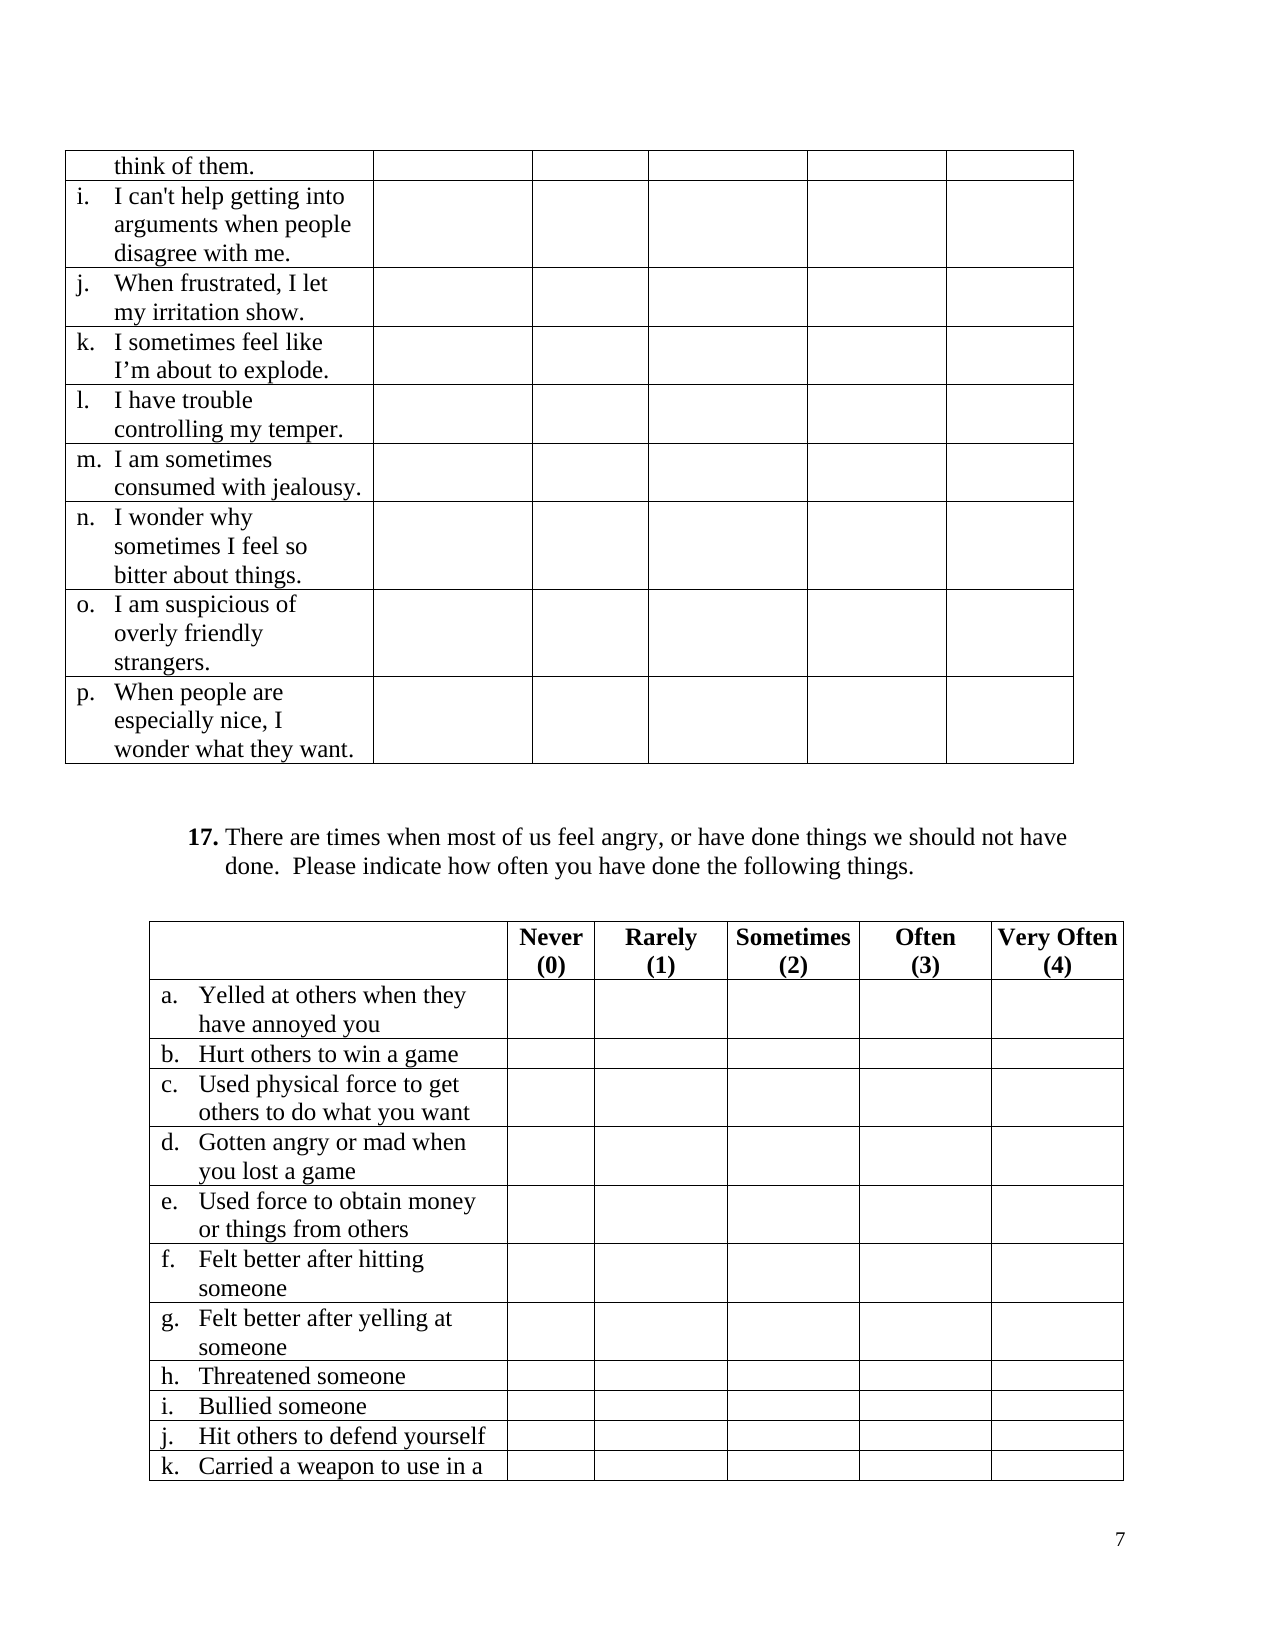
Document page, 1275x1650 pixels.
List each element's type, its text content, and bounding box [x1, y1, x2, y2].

table_cell [508, 1421, 594, 1450]
table_cell [947, 151, 1073, 180]
table_cell [649, 268, 807, 326]
table_cell [595, 1186, 727, 1243]
table_cell [860, 1361, 991, 1390]
table_cell I have trouble controlling my temper. [66, 385, 373, 443]
table_cell [860, 1244, 991, 1302]
table_cell [728, 1421, 859, 1450]
table_cell [860, 1069, 991, 1126]
table_cell I can't help getting into arguments when people disagree with me. [66, 181, 373, 267]
table_cell [374, 327, 532, 384]
table_cell [649, 327, 807, 384]
table_cell [533, 385, 648, 443]
table_header Rarely (1) [595, 922, 727, 979]
table_cell Yelled at others when they have annoyed you [150, 980, 507, 1038]
table_cell [860, 1039, 991, 1068]
table_cell [947, 385, 1073, 443]
table_cell [860, 1421, 991, 1450]
table_cell [533, 327, 648, 384]
table_cell [947, 327, 1073, 384]
table_cell [374, 677, 532, 763]
table_cell [728, 1361, 859, 1390]
table_cell [728, 1391, 859, 1420]
table_cell [860, 1303, 991, 1360]
table_cell [508, 1361, 594, 1390]
table_cell [860, 1451, 991, 1479]
table_cell [992, 1361, 1123, 1390]
table_cell I am sometimes consumed with jealousy. [66, 444, 373, 501]
table_cell [533, 181, 648, 267]
table_cell [860, 1391, 991, 1420]
table_cell When frustrated, I let my irritation show. [66, 268, 373, 326]
table_cell [947, 181, 1073, 267]
table_cell [595, 1391, 727, 1420]
table_cell [992, 1186, 1123, 1243]
table_cell [508, 1039, 594, 1068]
table_cell I sometimes feel like I’m about to explode. [66, 327, 373, 384]
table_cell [66, 151, 373, 180]
table_cell I am suspicious of overly friendly strangers. [66, 590, 373, 676]
table_cell [992, 980, 1123, 1038]
table_cell [947, 677, 1073, 763]
table_cell [508, 1391, 594, 1420]
table_cell [808, 502, 946, 588]
table_cell [595, 1069, 727, 1126]
table_cell [992, 1451, 1123, 1479]
table_cell [808, 444, 946, 501]
table_cell [860, 1127, 991, 1185]
table_cell [374, 444, 532, 501]
table_cell [947, 502, 1073, 588]
table_cell Used force to obtain money or things from others [150, 1186, 507, 1243]
table_cell Used physical force to get others to do what you want [150, 1069, 507, 1126]
table_cell [808, 677, 946, 763]
table_cell [728, 1039, 859, 1068]
table_cell [649, 444, 807, 501]
table_cell [595, 1244, 727, 1302]
table_cell [649, 677, 807, 763]
table_cell [947, 444, 1073, 501]
table_cell [595, 1127, 727, 1185]
table_cell [649, 590, 807, 676]
table_cell [728, 1069, 859, 1126]
table_cell [947, 268, 1073, 326]
table_cell [508, 1069, 594, 1126]
table_cell Felt better after hitting someone [150, 1244, 507, 1302]
table_cell [992, 1127, 1123, 1185]
table_cell [533, 444, 648, 501]
table_cell [508, 1127, 594, 1185]
table_cell [860, 980, 991, 1038]
table_cell [508, 1303, 594, 1360]
table_cell [992, 1391, 1123, 1420]
table_cell [808, 327, 946, 384]
table_cell [374, 590, 532, 676]
table_cell [808, 151, 946, 180]
table_cell [595, 1451, 727, 1479]
table_cell [595, 1303, 727, 1360]
table_cell [992, 1421, 1123, 1450]
table_cell [808, 385, 946, 443]
table_cell Threatened someone [150, 1361, 507, 1390]
table_cell [992, 1244, 1123, 1302]
table_header Never (0) [508, 922, 594, 979]
table_cell [595, 980, 727, 1038]
table_cell [808, 268, 946, 326]
table_cell [374, 502, 532, 588]
table_cell [533, 677, 648, 763]
table_cell [728, 1127, 859, 1185]
table_cell [508, 1186, 594, 1243]
table_cell [595, 1421, 727, 1450]
table_cell [374, 151, 532, 180]
table_cell [728, 1303, 859, 1360]
table_cell [860, 1186, 991, 1243]
table_cell [808, 181, 946, 267]
table_cell [508, 980, 594, 1038]
table_cell [595, 1039, 727, 1068]
table_cell [374, 268, 532, 326]
table_cell Felt better after yelling at someone [150, 1303, 507, 1360]
table_cell [374, 181, 532, 267]
table_cell I wonder why sometimes I feel so bitter about things. [66, 502, 373, 588]
table_header Sometimes (2) [728, 922, 859, 979]
table_cell [728, 980, 859, 1038]
table_cell [595, 1361, 727, 1390]
table_cell [649, 151, 807, 180]
table_cell [728, 1451, 859, 1479]
table_cell Bullied someone [150, 1391, 507, 1420]
table_cell [992, 1069, 1123, 1126]
table_cell When people are especially nice, I wonder what they want. [66, 677, 373, 763]
table_cell [533, 151, 648, 180]
table_cell [728, 1186, 859, 1243]
table_cell [992, 1303, 1123, 1360]
table_cell [992, 1039, 1123, 1068]
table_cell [150, 1451, 507, 1479]
table_cell [533, 502, 648, 588]
table_cell [508, 1451, 594, 1479]
table_cell [808, 590, 946, 676]
table_cell [533, 268, 648, 326]
table_cell [508, 1244, 594, 1302]
table_cell Hurt others to win a game [150, 1039, 507, 1068]
table_cell [728, 1244, 859, 1302]
table_cell [374, 385, 532, 443]
table_cell Hit others to defend yourself [150, 1421, 507, 1450]
table_header [150, 922, 507, 979]
table_cell [649, 502, 807, 588]
table_cell [649, 385, 807, 443]
table_header Often (3) [860, 922, 991, 979]
table_cell [533, 590, 648, 676]
table_header Very Often (4) [992, 922, 1123, 979]
table_cell [947, 590, 1073, 676]
table_cell Gotten angry or mad when you lost a game [150, 1127, 507, 1185]
table_cell [649, 181, 807, 267]
text There are times when most of us feel angry, or have done things we should not have done. Please indicate how often you have done the following things. [187, 822, 1125, 879]
